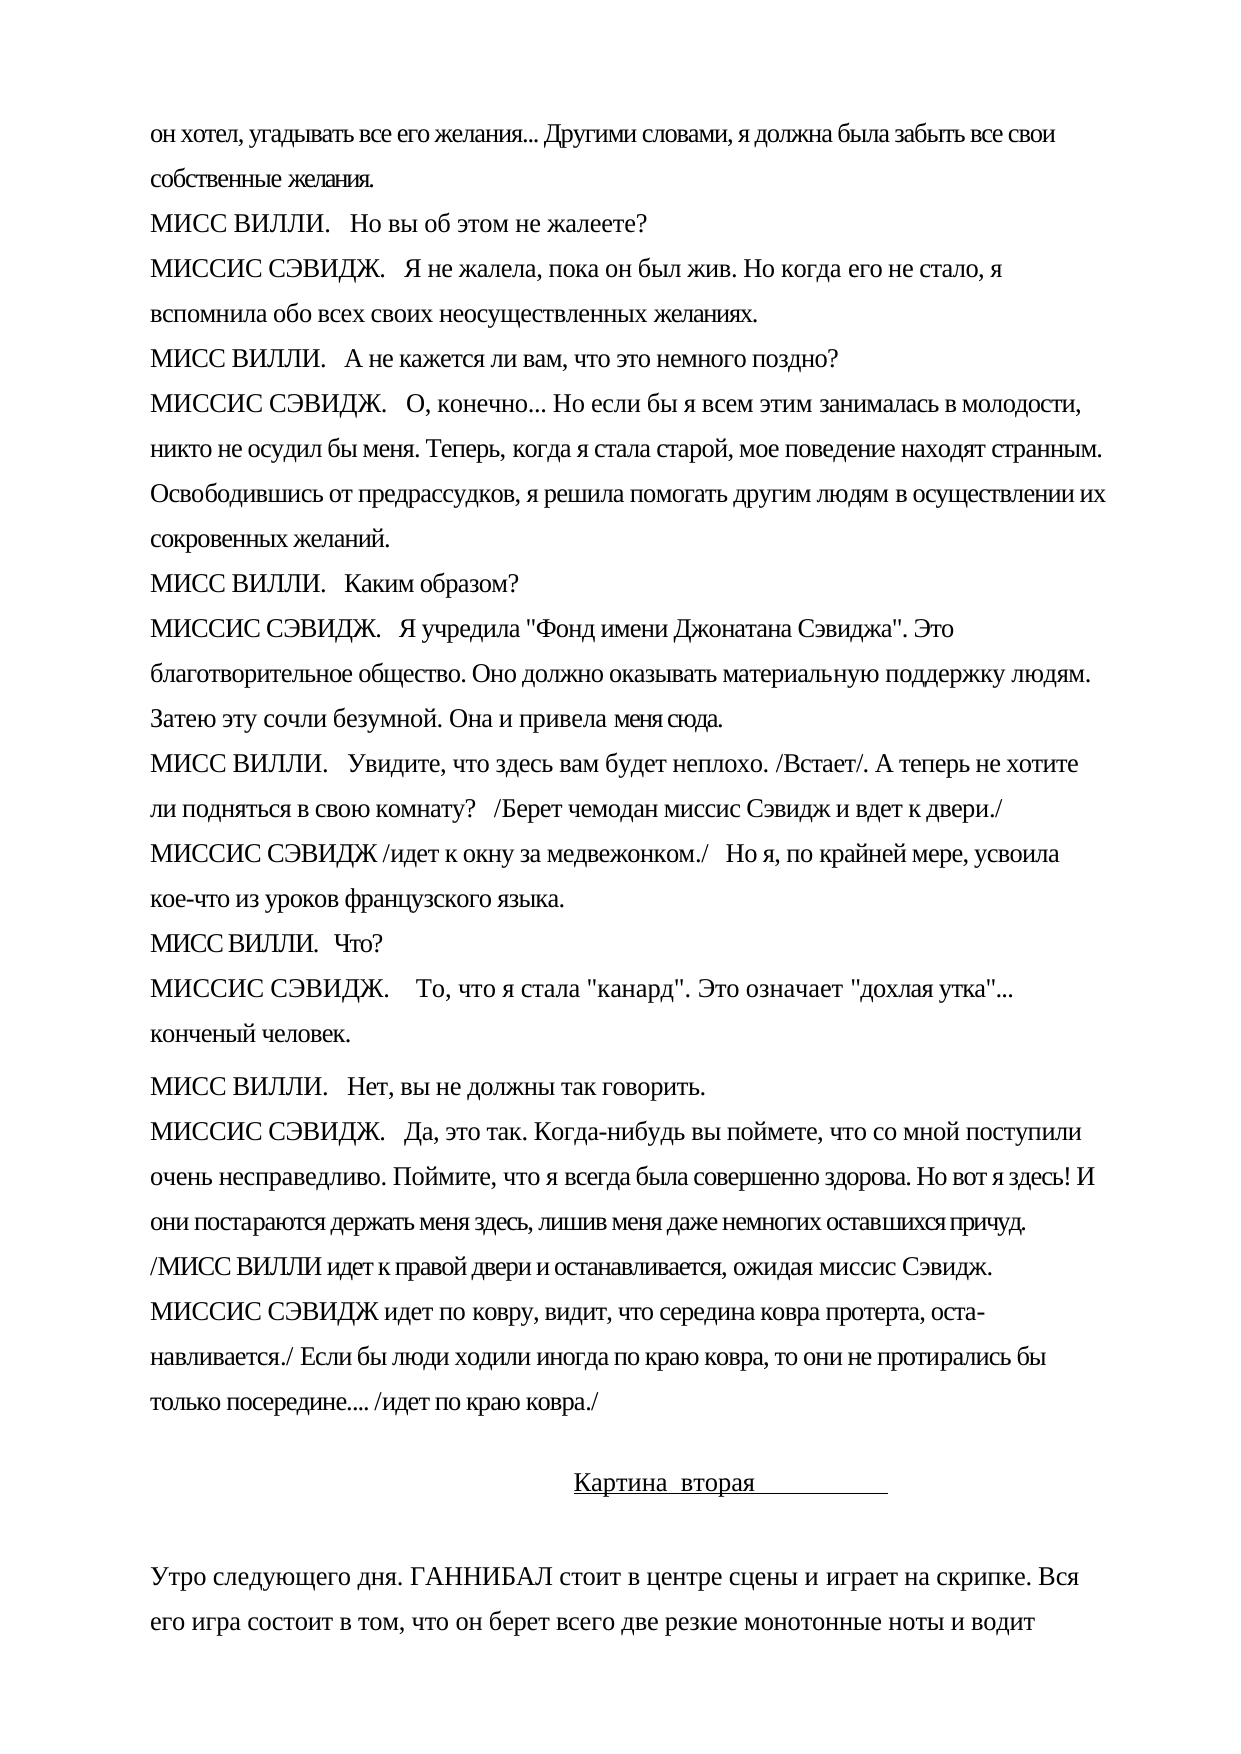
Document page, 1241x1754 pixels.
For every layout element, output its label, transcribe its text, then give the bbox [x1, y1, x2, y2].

text МИССИС СЭВИДЖ. О, конечно... Но если бы я всем этим занималась в молодости, никто не осудил бы меня. Теперь, когда я стала старой, мое поведение находят странным. Освободившись от предрассудков, я решила помогать другим людям в осуществлении их сокровенных желаний. [150, 388, 1106, 553]
text Картина вторая [150, 1467, 1106, 1497]
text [150, 1562, 1106, 1637]
text МИССИС СЭВИДЖ /идет к окну за медвежонком./ Но я, по крайней мере, усвоила кое-что из уроков французского языка. МИСС ВИЛЛИ. Что? [150, 838, 1106, 958]
text МИСС ВИЛЛИ. А не кажется ли вам, что это немного поздно? [150, 343, 1106, 373]
text МИСС ВИЛЛИ. Каким образом? [150, 568, 1106, 598]
text МИСС ВИЛЛИ. Нет, вы не должны так говорить. МИССИС СЭВИДЖ. Да, это так. Когда-нибудь вы поймете, что со мной поступили очень несправедливо. Поймите, что я всегда была совершенно здорова. Но вот я здесь! И они постараются держать меня здесь, лишив меня даже немногих оставшихся причуд. /МИСС ВИЛЛИ идет к правой двери и останавливается, ожидая миссис Сэвидж. МИССИС СЭВИДЖ идет по ковру, видит, что середина ковра протерта, останавливается./ Если бы люди ходили иногда по краю ковра, то они не протирались бы только посередине.... /идет по краю ковра./ [150, 1072, 1106, 1417]
text МИССИС СЭВИДЖ. То, что я стала "канард". Это означает "дохлая утка"... конченый человек. [150, 973, 1106, 1048]
text МИСС ВИЛЛИ. Увидите, что здесь вам будет неплохо. /Встает/. А теперь не хотите ли подняться в свою комнату? /Берет чемодан миссис Сэвидж и вдет к двери./ [150, 748, 1106, 823]
text МИССИС СЭВИДЖ. Я не жалела, пока он был жив. Но когда его не стало, я вспомнила обо всех своих неосуществленных желаниях. [150, 253, 1106, 328]
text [150, 118, 1106, 238]
text МИССИС СЭВИДЖ. Я учредила "Фонд имени Джонатана Сэвиджа". Это благотворительное общество. Оно должно оказывать материальную поддержку людям. Затею эту сочли безумной. Она и привела меня сюда. [150, 613, 1106, 733]
